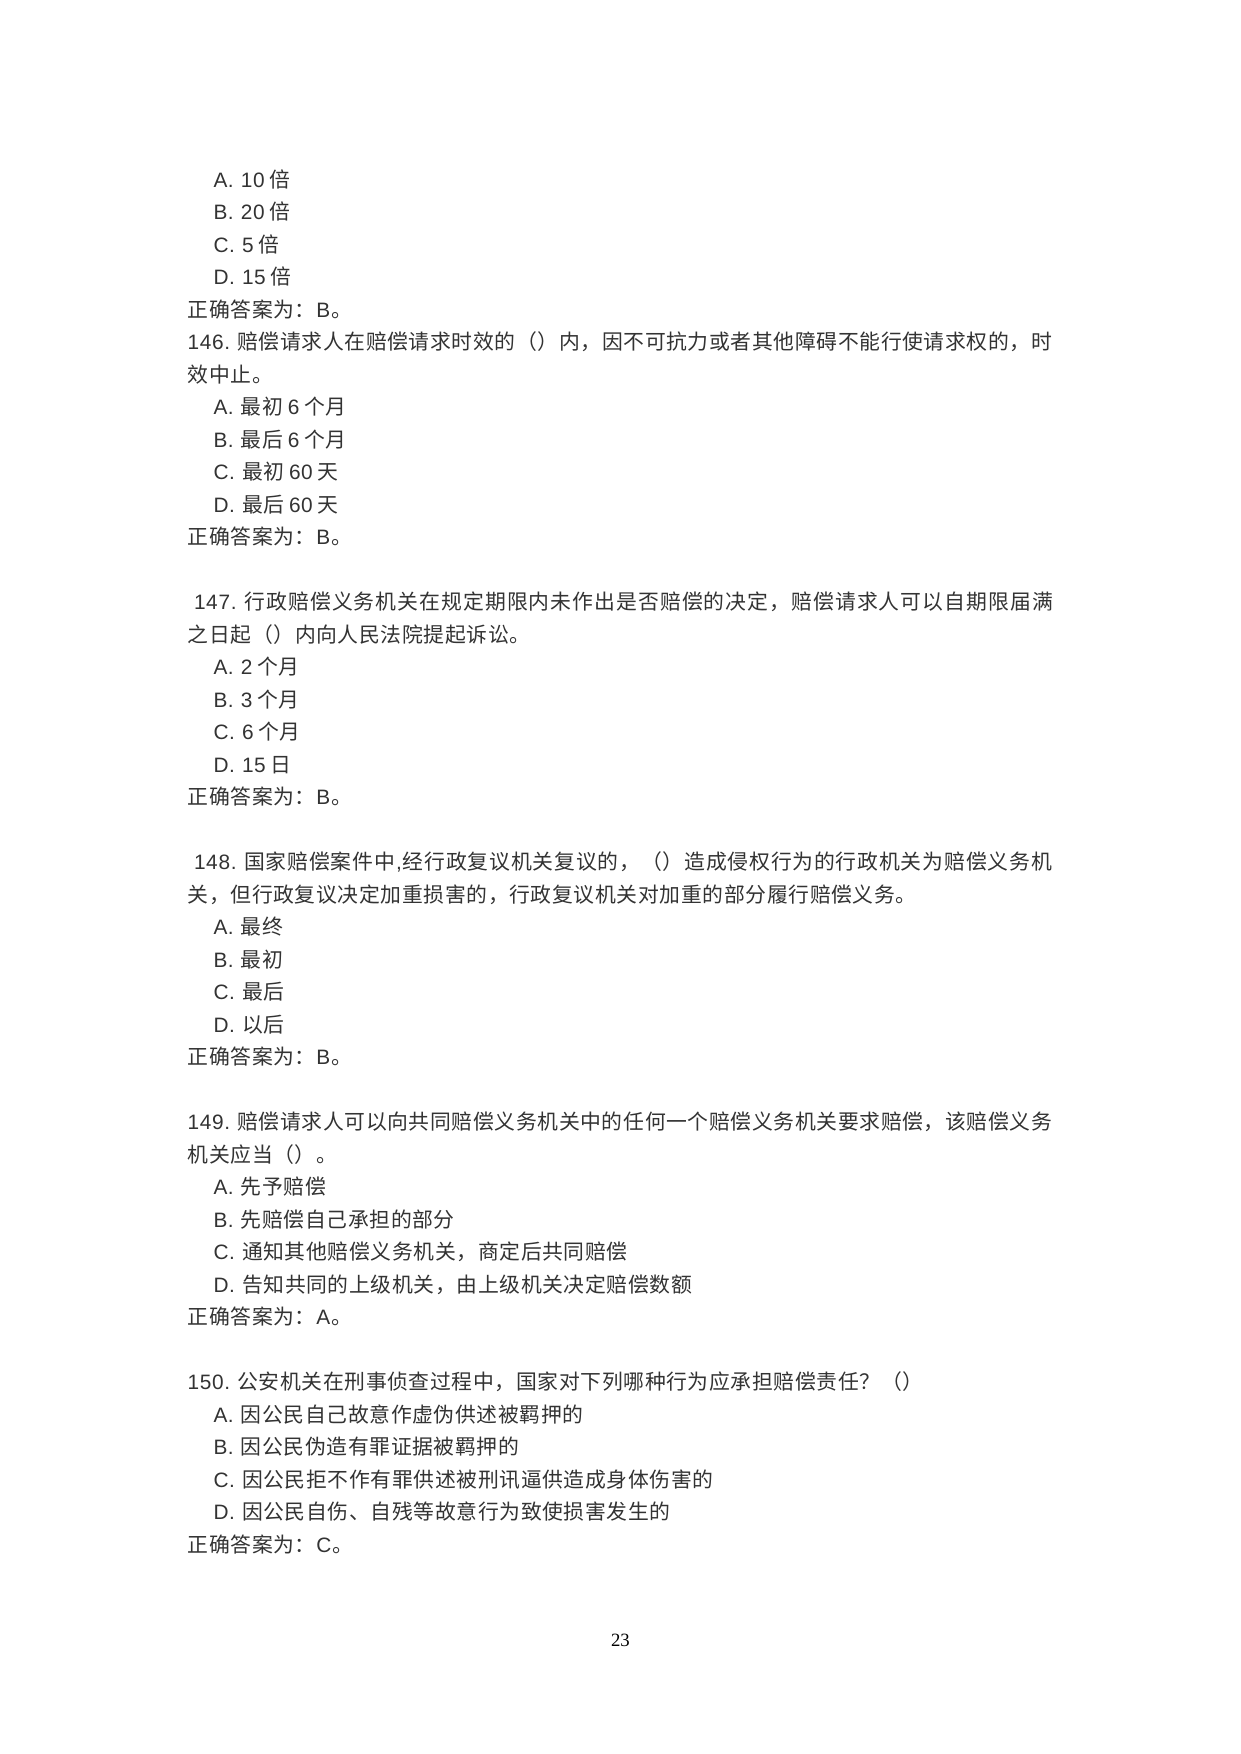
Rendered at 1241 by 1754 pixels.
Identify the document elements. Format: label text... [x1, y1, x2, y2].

text C. 通知其他赔偿义务机关，商定后共同赔偿 [187, 1234, 1053, 1267]
text A. 先予赔偿 [187, 1169, 1053, 1202]
text 正确答案为：A。 [187, 1299, 1053, 1332]
text B. 先赔偿自己承担的部分 [187, 1202, 1053, 1234]
text C. 最初60天 [187, 454, 1053, 487]
text C. 5倍 [187, 227, 1053, 259]
text 147. 行政赔偿义务机关在规定期限内未作出是否赔偿的决定，赔偿请求人可以自期限届满之日起（）内向人民法院提起诉讼。 [187, 584, 1053, 649]
text A. 最终 [187, 909, 1053, 942]
text A. 因公民自己故意作虚伪供述被羁押的 [187, 1397, 1053, 1429]
text C. 最后 [187, 974, 1053, 1007]
text 146. 赔偿请求人在赔偿请求时效的（）内，因不可抗力或者其他障碍不能行使请求权的，时效中止。 [187, 324, 1053, 389]
text D. 告知共同的上级机关，由上级机关决定赔偿数额 [187, 1267, 1053, 1299]
text D. 15倍 [187, 259, 1053, 292]
text 正确答案为：B。 [187, 292, 1053, 324]
text 正确答案为：B。 [187, 519, 1053, 552]
text D. 最后60天 [187, 487, 1053, 519]
text 148. 国家赔偿案件中,经行政复议机关复议的，（）造成侵权行为的行政机关为赔偿义务机关，但行政复议决定加重损害的，行政复议机关对加重的部分履行赔偿义务。 [187, 844, 1053, 909]
text B. 3个月 [187, 682, 1053, 714]
text C. 6个月 [187, 714, 1053, 747]
text B. 因公民伪造有罪证据被羁押的 [187, 1429, 1053, 1462]
text A. 2个月 [187, 649, 1053, 682]
text 正确答案为：B。 [187, 779, 1053, 812]
text 149. 赔偿请求人可以向共同赔偿义务机关中的任何一个赔偿义务机关要求赔偿，该赔偿义务机关应当（）。 [187, 1104, 1053, 1169]
text C. 因公民拒不作有罪供述被刑讯逼供造成身体伤害的 [187, 1462, 1053, 1494]
text A. 最初6个月 [187, 389, 1053, 422]
text 正确答案为：C。 [187, 1527, 1053, 1559]
text D. 因公民自伤、自残等故意行为致使损害发生的 [187, 1494, 1053, 1527]
text 正确答案为：B。 [187, 1039, 1053, 1072]
text B. 最初 [187, 942, 1053, 974]
text D. 15日 [187, 747, 1053, 779]
text B. 最后6个月 [187, 422, 1053, 454]
text D. 以后 [187, 1007, 1053, 1039]
text A. 10倍 [187, 162, 1053, 194]
text B. 20倍 [187, 194, 1053, 227]
text 150. 公安机关在刑事侦查过程中，国家对下列哪种行为应承担赔偿责任？（） [187, 1364, 1053, 1397]
